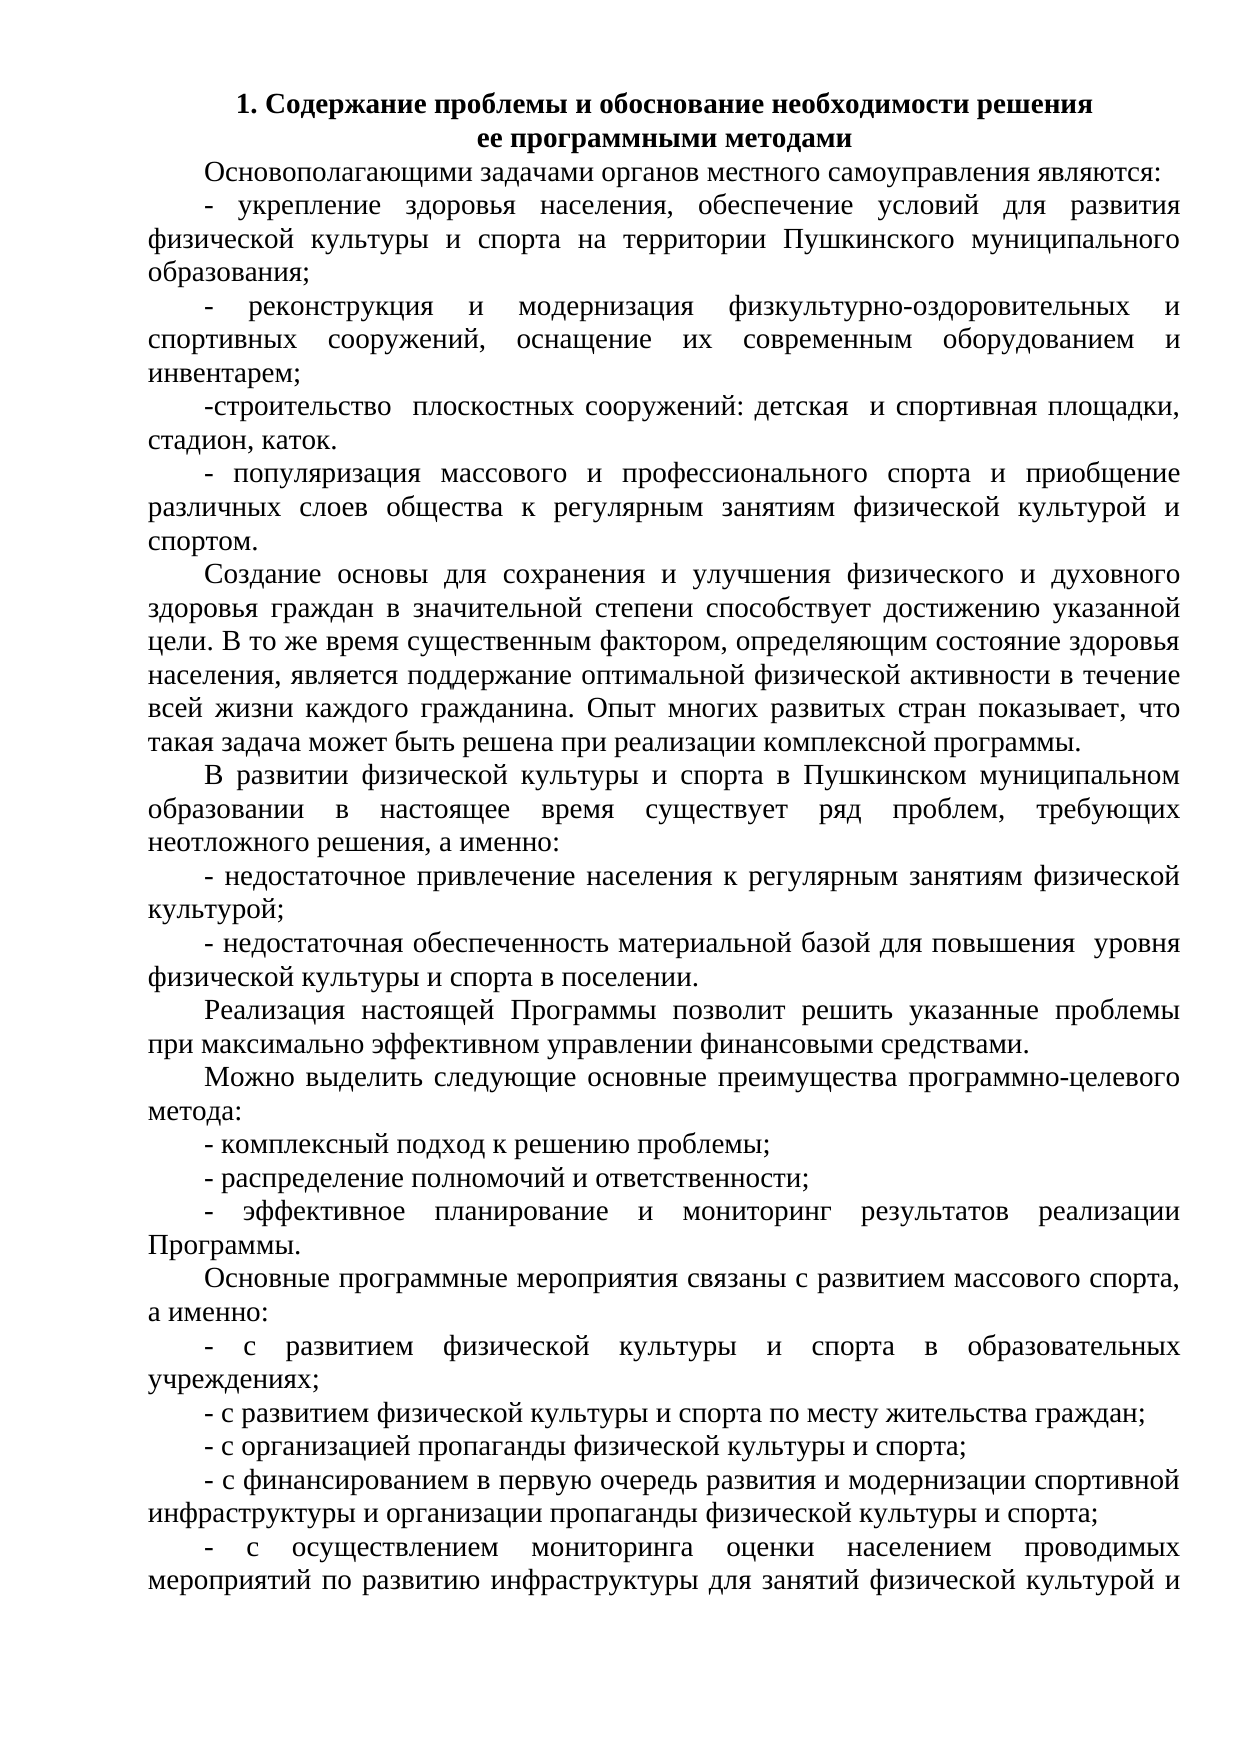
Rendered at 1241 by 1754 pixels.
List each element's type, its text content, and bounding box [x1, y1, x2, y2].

text ее программными методами [148, 120, 1181, 154]
text - укрепление здоровья населения, обеспечение условий для развития физической культуры и спорта на территории Пушкинского муниципального образования; [148, 187, 1181, 288]
text - с финансированием в первую очередь развития и модернизации спортивной инфраструктуры и организации пропаганды физической культуры и спорта; [148, 1462, 1181, 1529]
text Основные программные мероприятия связаны с развитием массового спорта, а именно: [148, 1261, 1181, 1328]
text -строительство плоскостных сооружений: детская и спортивная площадки, стадион, каток. [148, 388, 1181, 456]
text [148, 1529, 1181, 1596]
text - с организацией пропаганды физической культуры и спорта; [148, 1428, 1181, 1462]
text - недостаточная обеспеченность материальной базой для повышения уровня физической культуры и спорта в поселении. [148, 925, 1181, 992]
text - распределение полномочий и ответственности; [148, 1160, 1181, 1193]
text Основополагающими задачами органов местного самоуправления являются: [148, 154, 1181, 187]
text - недостаточное привлечение населения к регулярным занятиям физической культурой; [148, 858, 1181, 925]
text Реализация настоящей Программы позволит решить указанные проблемы при максимально эффективном управлении финансовыми средствами. [148, 992, 1181, 1059]
text Создание основы для сохранения и улучшения физического и духовного здоровья граждан в значительной степени способствует достижению указанной цели. В то же время существенным фактором, определяющим состояние здоровья населения, является поддержание оптимальной физической активности в течение всей жизни каждого гражданина. Опыт многих развитых стран показывает, что такая задача может быть решена при реализации комплексной программы. [148, 556, 1181, 757]
text - комплексный подход к решению проблемы; [148, 1126, 1181, 1160]
text В развитии физической культуры и спорта в Пушкинском муниципальном образовании в настоящее время существует ряд проблем, требующих неотложного решения, а именно: [148, 757, 1181, 858]
text - эффективное планирование и мониторинг результатов реализации Программы. [148, 1193, 1181, 1261]
text - с развитием физической культуры и спорта в образовательных учреждениях; [148, 1328, 1181, 1395]
text - с развитием физической культуры и спорта по месту жительства граждан; [148, 1395, 1181, 1428]
text - реконструкция и модернизация физкультурно-оздоровительных и спортивных сооружений, оснащение их современным оборудованием и инвентарем; [148, 288, 1181, 388]
text 1. Содержание проблемы и обоснование необходимости решения [148, 87, 1181, 120]
text - популяризация массового и профессионального спорта и приобщение различных слоев общества к регулярным занятиям физической культурой и спортом. [148, 456, 1181, 556]
text Можно выделить следующие основные преимущества программно-целевого метода: [148, 1059, 1181, 1126]
